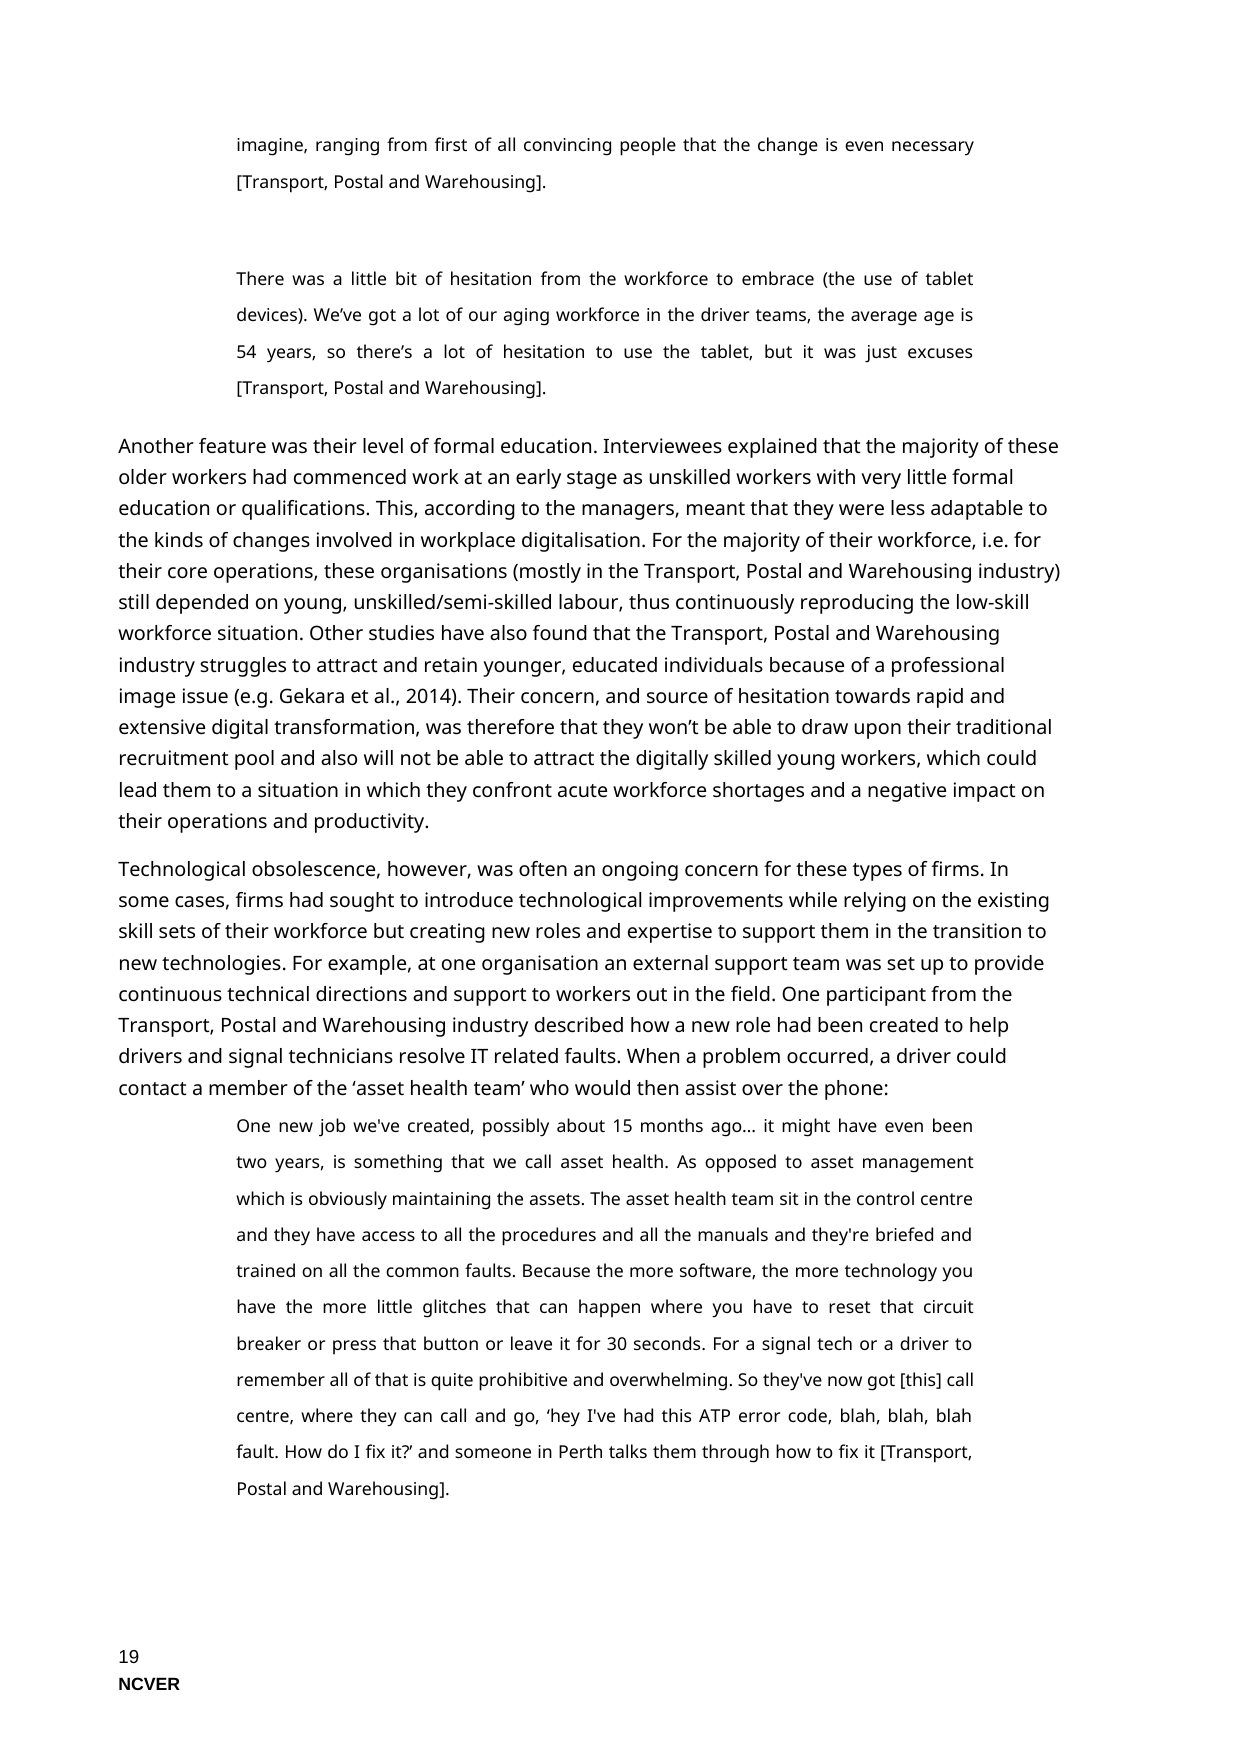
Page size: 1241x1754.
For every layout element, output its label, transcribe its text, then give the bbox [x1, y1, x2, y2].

text One new job we've created, possibly about 15 months ago… it might have even been two years, is something that we call asset health. As opposed to asset management which is obviously maintaining the assets. The asset health team sit in the control centre and they have access to all the procedures and all the manuals and they're briefed and trained on all the common faults. Because the more software, the more technology you have the more little glitches that can happen where you have to reset that circuit breaker or press that button or leave it for 30 seconds. For a signal tech or a driver to remember all of that is quite prohibitive and overwhelming. So they've now got [this] call centre, where they can call and go, ‘hey I've had this ATP error code, blah, blah, blah fault. How do I fix it?’ and someone in Perth talks them through how to fix it [Transport, Postal and Warehousing]. [236, 1114, 974, 1500]
text Technological obsolescence, however, was often an ongoing concern for these types of firms. In some cases, firms had sought to introduce technological improvements while relying on the existing skill sets of their workforce but creating new roles and expertise to support them in the transition to new technologies. For example, at one organisation an external support team was set up to provide continuous technical directions and support to workers out in the field. One participant from the Transport, Postal and Warehousing industry described how a new role had been created to help drivers and signal technicians resolve IT related faults. When a problem occurred, a driver could contact a member of the ‘asset health team’ who would then assist over the phone: [118, 851, 1063, 1101]
text There was a little bit of hesitation from the workforce to embrace (the use of tablet devices). We’ve got a lot of our aging workforce in the driver teams, the average age is 54 years, so there’s a lot of hesitation to use the tablet, but it was just excuses [Transport, Postal and Warehousing]. [236, 267, 974, 399]
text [236, 133, 974, 193]
text Another feature was their level of formal education. Interviewees explained that the majority of these older workers had commenced work at an early stage as unskilled workers with very little formal education or qualifications. This, according to the managers, meant that they were less adaptable to the kinds of changes involved in workplace digitalisation. For the majority of their workforce, i.e. for their core operations, these organisations (mostly in the Transport, Postal and Warehousing industry) still depended on young, unskilled/semi-skilled labour, thus continuously reproducing the low-skill workforce situation. Other studies have also found that the Transport, Postal and Warehousing industry struggles to attract and retain younger, educated individuals because of a professional image issue (e.g. Gekara et al., 2014). Their concern, and source of hesitation towards rapid and extensive digital transformation, was therefore that they won’t be able to draw upon their traditional recruitment pool and also will not be able to attract the digitally skilled young workers, which could lead them to a situation in which they confront acute workforce shortages and a negative impact on their operations and productivity. [118, 428, 1063, 834]
